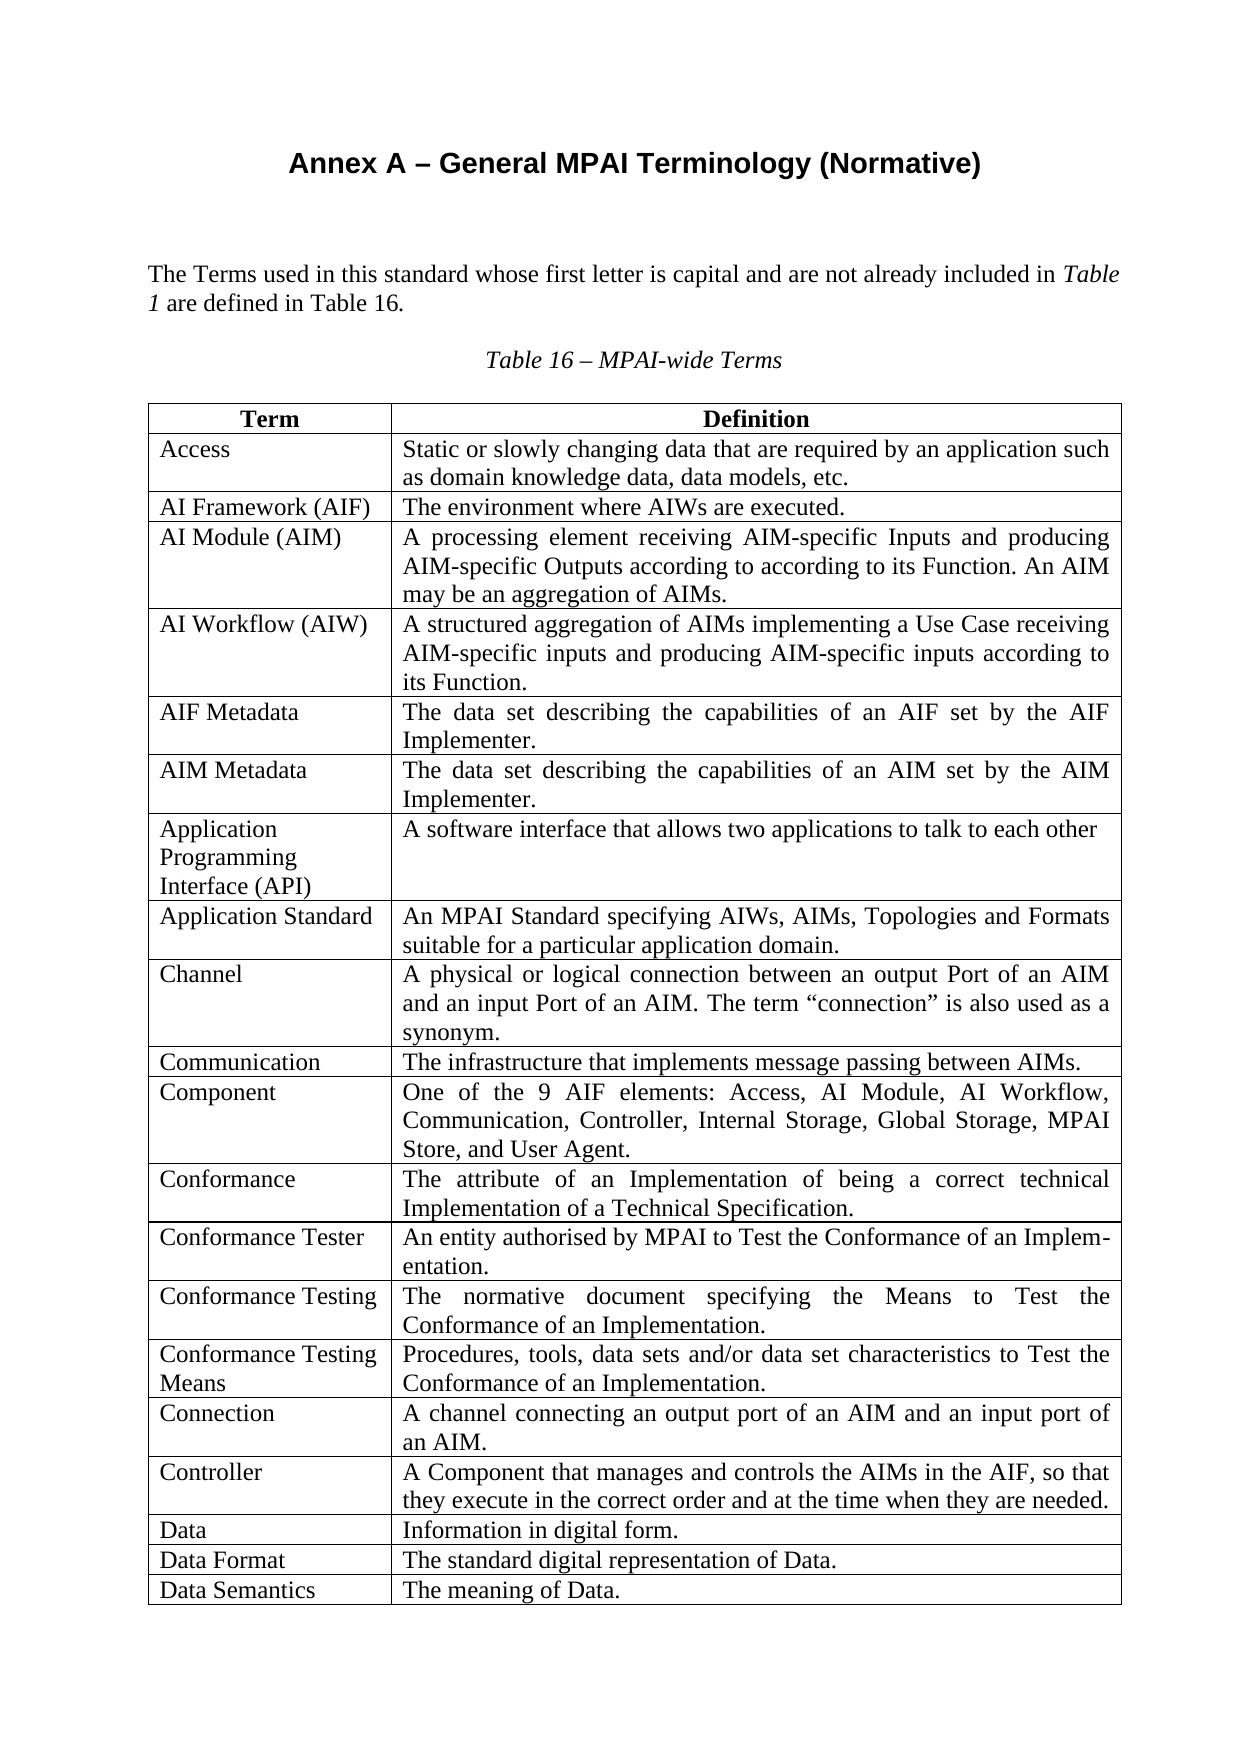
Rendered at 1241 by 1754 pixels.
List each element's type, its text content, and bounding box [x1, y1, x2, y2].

table_cell The standard digital representation of Data. [392, 1545, 1121, 1574]
table_cell A channel connecting an output port of an AIM and an input port of an AIM. [392, 1398, 1121, 1456]
table_cell Procedures, tools, data sets and/or data set characteristics to Test the Conformance of an Implementation. [392, 1340, 1121, 1397]
table_cell The attribute of an Implementation of being a correct technical Implementation of a Technical Specification. [392, 1164, 1121, 1221]
table_cell An entity authorised by MPAI to Test the Conformance of an Implementation. [392, 1223, 1121, 1280]
table_cell AI Framework (AIF) [149, 492, 391, 521]
table_cell The meaning of Data. [392, 1575, 1121, 1603]
table_cell The infrastructure that implements message passing between AIMs. [392, 1047, 1121, 1076]
table_header Definition [392, 404, 1121, 433]
table_cell The data set describing the capabilities of an AIM set by the AIM Implementer. [392, 755, 1121, 813]
table_cell Data [149, 1515, 391, 1544]
table_cell AIM Metadata [149, 755, 391, 813]
table_cell One of the 9 AIF elements: Access, AI Module, AI Workflow, Communication, Controller, Internal Storage, Global Storage, MPAI Store, and User Agent. [392, 1077, 1121, 1163]
table_cell A physical or logical connection between an output Port of an AIM and an input Port of an AIM. The term “connection” is also used as a synonym. [392, 960, 1121, 1046]
table_cell The normative document specifying the Means to Test the Conformance of an Implementation. [392, 1281, 1121, 1338]
table_cell A software interface that allows two applications to talk to each other [392, 814, 1121, 900]
table_cell AI Workflow (AIW) [149, 609, 391, 696]
table_cell An MPAI Standard specifying AIWs, AIMs, Topologies and Formats suitable for a particular application domain. [392, 901, 1121, 958]
table_cell Component [149, 1077, 391, 1163]
text Table 16 – MPAI-wide Terms [148, 345, 1122, 374]
table_cell A processing element receiving AIM-specific Inputs and producing AIM-specific Outputs according to according to its Function. An AIM may be an aggregation of AIMs. [392, 522, 1121, 608]
table_cell Conformance Tester [149, 1223, 391, 1280]
text – General MPAI Terminology (Normative) [148, 148, 1122, 180]
table_cell Application Standard [149, 901, 391, 958]
table_cell Data Semantics [149, 1575, 391, 1603]
table_cell Conformance Testing [149, 1281, 391, 1338]
table_cell Data Format [149, 1545, 391, 1574]
table_cell Access [149, 434, 391, 491]
table_cell Channel [149, 960, 391, 1046]
table_cell Conformance [149, 1164, 391, 1221]
text The Terms used in this standard whose first letter is capital and are not already included in Table 1 are defined in Table 16. [148, 259, 1122, 317]
table_cell Controller [149, 1457, 391, 1514]
table_cell AI Module (AIM) [149, 522, 391, 608]
table_cell Static or slowly changing data that are required by an application such as domain knowledge data, data models, etc. [392, 434, 1121, 491]
table_cell AIF Metadata [149, 697, 391, 754]
table_cell The data set describing the capabilities of an AIF set by the AIF Implementer. [392, 697, 1121, 754]
table_cell Conformance Testing Means [149, 1340, 391, 1397]
table_header Term [149, 404, 391, 433]
table_cell Connection [149, 1398, 391, 1456]
table_cell Communication [149, 1047, 391, 1076]
table_cell The environment where AIWs are executed. [392, 492, 1121, 521]
table_cell Information in digital form. [392, 1515, 1121, 1544]
table_cell Application Programming Interface (API) [149, 814, 391, 900]
table_cell A Component that manages and controls the AIMs in the AIF, so that they execute in the correct order and at the time when they are needed. [392, 1457, 1121, 1514]
table_cell A structured aggregation of AIMs implementing a Use Case receiving AIM-specific inputs and producing AIM-specific inputs according to its Function. [392, 609, 1121, 696]
